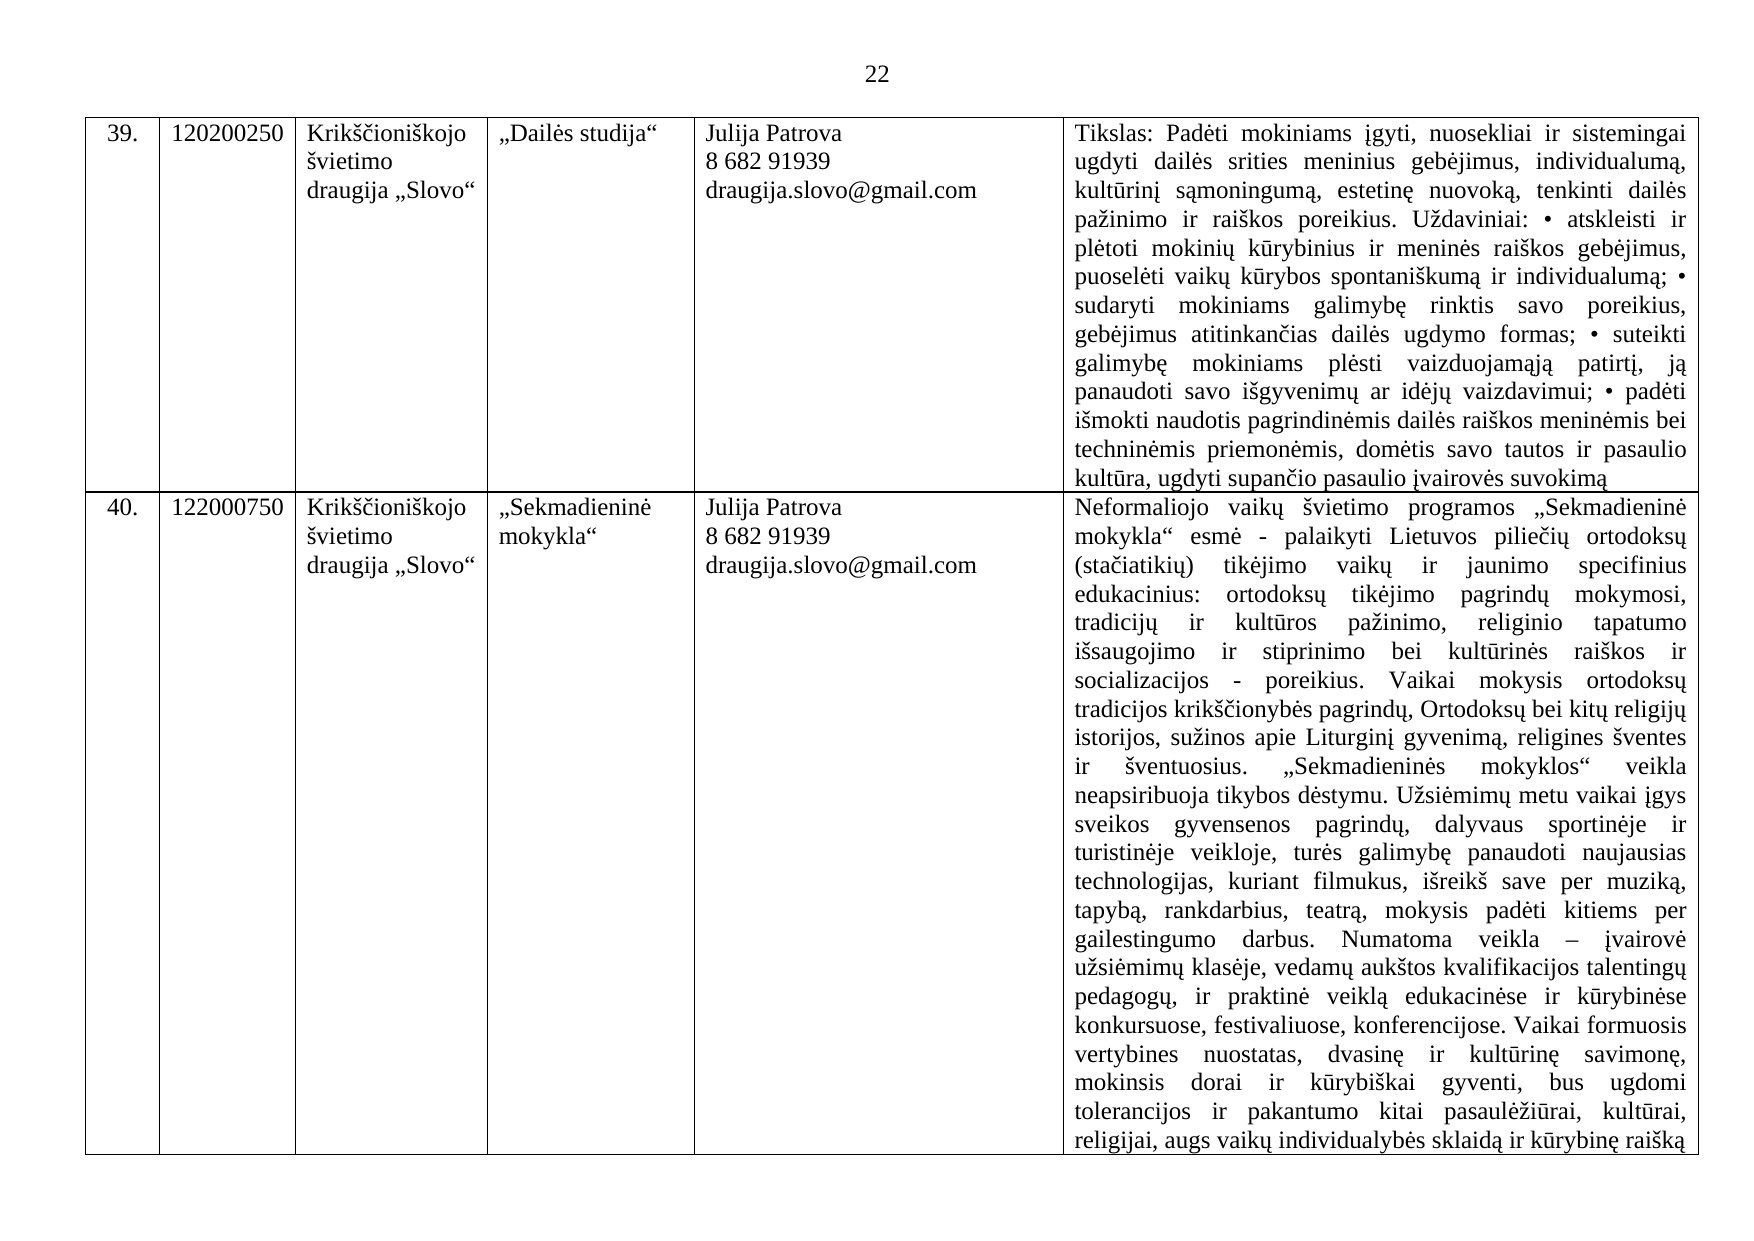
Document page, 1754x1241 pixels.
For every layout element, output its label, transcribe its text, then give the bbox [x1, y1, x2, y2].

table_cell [695, 118, 1063, 491]
table_cell „Sekmadieninė mokykla“ [488, 493, 694, 1154]
table_cell 39. [86, 118, 159, 491]
table_cell Krikščioniškojo švietimo draugija „Slovo“ [296, 493, 487, 1154]
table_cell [296, 118, 487, 491]
table_cell „Dailės studija“ [488, 118, 694, 491]
table_cell Julija Patrova 8 682 91939 draugija.slovo@gmail.com [695, 493, 1063, 1154]
table_cell 122000750 [160, 493, 295, 1154]
table_cell Neformaliojo vaikų švietimo programos „Sekmadieninė mokykla“ esmė - palaikyti Lietuvos piliečių ortodoksų (stačiatikių) tikėjimo vaikų ir jaunimo specifinius edukacinius: ortodoksų tikėjimo pagrindų mokymosi, tradicijų ir kultūros pažinimo, religinio tapatumo išsaugojimo ir stiprinimo bei kultūrinės raiškos ir socializacijos - poreikius. Vaikai mokysis ortodoksų tradicijos krikščionybės pagrindų, Ortodoksų bei kitų religijų istorijos, sužinos apie Liturginį gyvenimą, religines šventes ir šventuosius. „Sekmadieninės mokyklos“ veikla neapsiribuoja tikybos dėstymu. Užsiėmimų metu vaikai įgys sveikos gyvensenos pagrindų, dalyvaus sportinėje ir turistinėje veikloje, turės galimybę panaudoti naujausias technologijas, kuriant filmukus, išreikš save per muziką, tapybą, rankdarbius, teatrą, mokysis padėti kitiems per gailestingumo darbus. Numatoma veikla – įvairovė užsiėmimų klasėje, vedamų aukštos kvalifikacijos talentingų pedagogų, ir praktinė veiklą edukacinėse ir kūrybinėse konkursuose, festivaliuose, konferencijose. Vaikai formuosis vertybines nuostatas, dvasinę ir kultūrinę savimonę, mokinsis dorai ir kūrybiškai gyventi, bus ugdomi tolerancijos ir pakantumo kitai pasaulėžiūrai, kultūrai, religijai, augs vaikų individualybės sklaidą ir kūrybinę raišką [1064, 493, 1698, 1154]
table_cell 120200250 [160, 118, 295, 491]
table_cell 40. [86, 493, 159, 1154]
table_cell Tikslas: Padėti mokiniams įgyti, nuosekliai ir sistemingai ugdyti dailės srities meninius gebėjimus, individualumą, kultūrinį sąmoningumą, estetinę nuovoką, tenkinti dailės pažinimo ir raiškos poreikius. Uždaviniai: • atskleisti ir plėtoti mokinių kūrybinius ir meninės raiškos gebėjimus, puoselėti vaikų kūrybos spontaniškumą ir individualumą; • sudaryti mokiniams galimybę rinktis savo poreikius, gebėjimus atitinkančias dailės ugdymo formas; • suteikti galimybę mokiniams plėsti vaizduojamąją patirtį, ją panaudoti savo išgyvenimų ar idėjų vaizdavimui; • padėti išmokti naudotis pagrindinėmis dailės raiškos meninėmis bei techninėmis priemonėmis, domėtis savo tautos ir pasaulio kultūra, ugdyti supančio pasaulio įvairovės suvokimą [1064, 118, 1698, 491]
